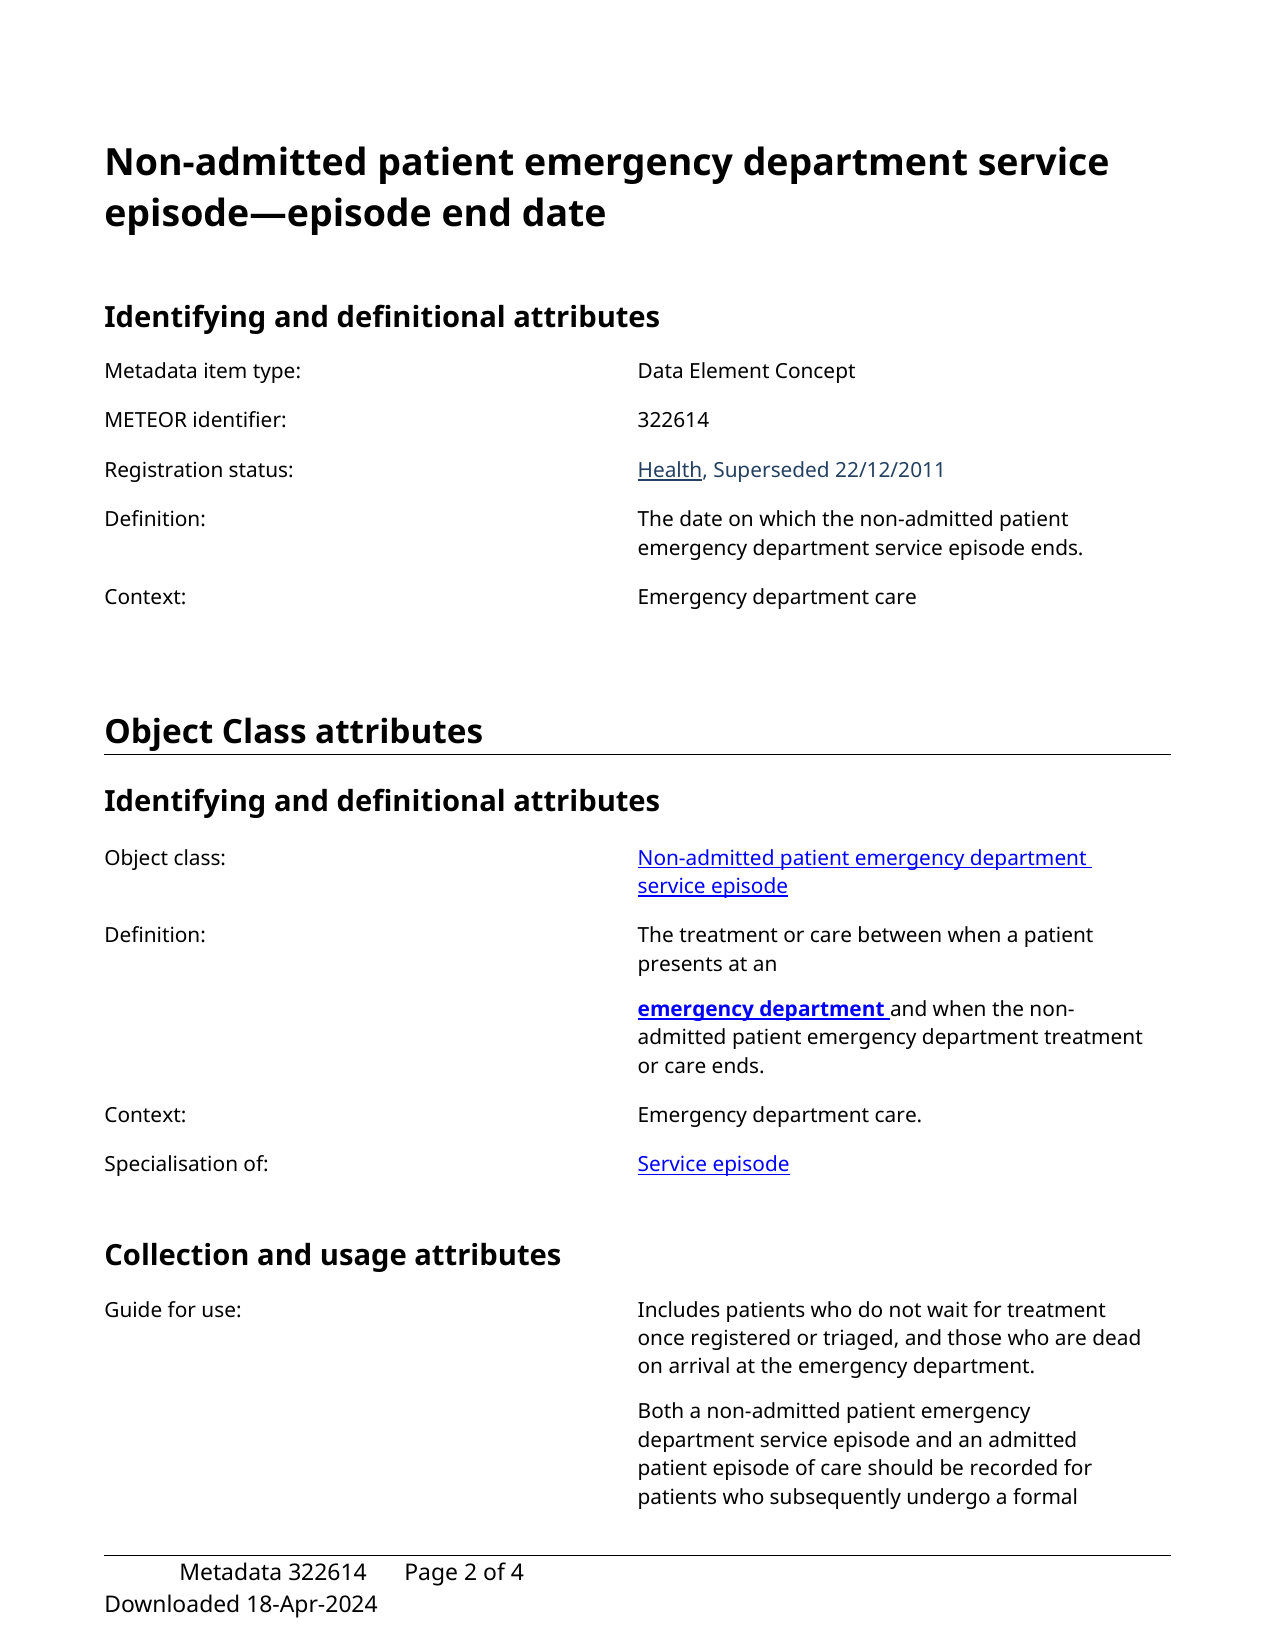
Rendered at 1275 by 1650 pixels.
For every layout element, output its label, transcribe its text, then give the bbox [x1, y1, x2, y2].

table_header Object class: [93, 833, 626, 910]
table_cell Emergency department care [626, 571, 1159, 621]
subtitle Non-admitted patient emergency department service episode—episode end date [104, 135, 1171, 237]
table_cell Registration status: [93, 445, 626, 494]
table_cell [626, 1284, 1159, 1521]
table_cell Context: [93, 1090, 626, 1139]
table_header Non-admitted patient emergency department service episode [626, 833, 1159, 910]
table_cell Definition: [93, 910, 626, 1090]
table_cell Collection and usage attributes [93, 1188, 1159, 1284]
table_cell Service episode [626, 1139, 1159, 1188]
table_cell 322614 [626, 395, 1159, 444]
table_cell Data Element Concept [626, 346, 1159, 395]
table_cell Metadata item type: [93, 346, 626, 395]
table_cell METEOR identifier: [93, 395, 626, 444]
table_cell Context: [93, 571, 626, 621]
table_cell The date on which the non-admitted patient emergency department service episode ends. [626, 494, 1159, 571]
table_cell Emergency department care. [626, 1090, 1159, 1139]
table_cell Specialisation of: [93, 1139, 626, 1188]
subtitle Object Class attributes [104, 708, 1171, 754]
table_cell Definition: [93, 494, 626, 571]
table_cell Guide for use: [93, 1284, 626, 1521]
subtitle Identifying and definitional attributes [104, 780, 1171, 820]
table_cell The treatment or care between when a patient presents at an emergency department and when the non-admitted patient emergency department treatment or care ends. [626, 910, 1159, 1090]
table_cell Health, Superseded 22/12/2011 [626, 445, 1159, 494]
table_header Identifying and definitional attributes [93, 250, 1159, 346]
